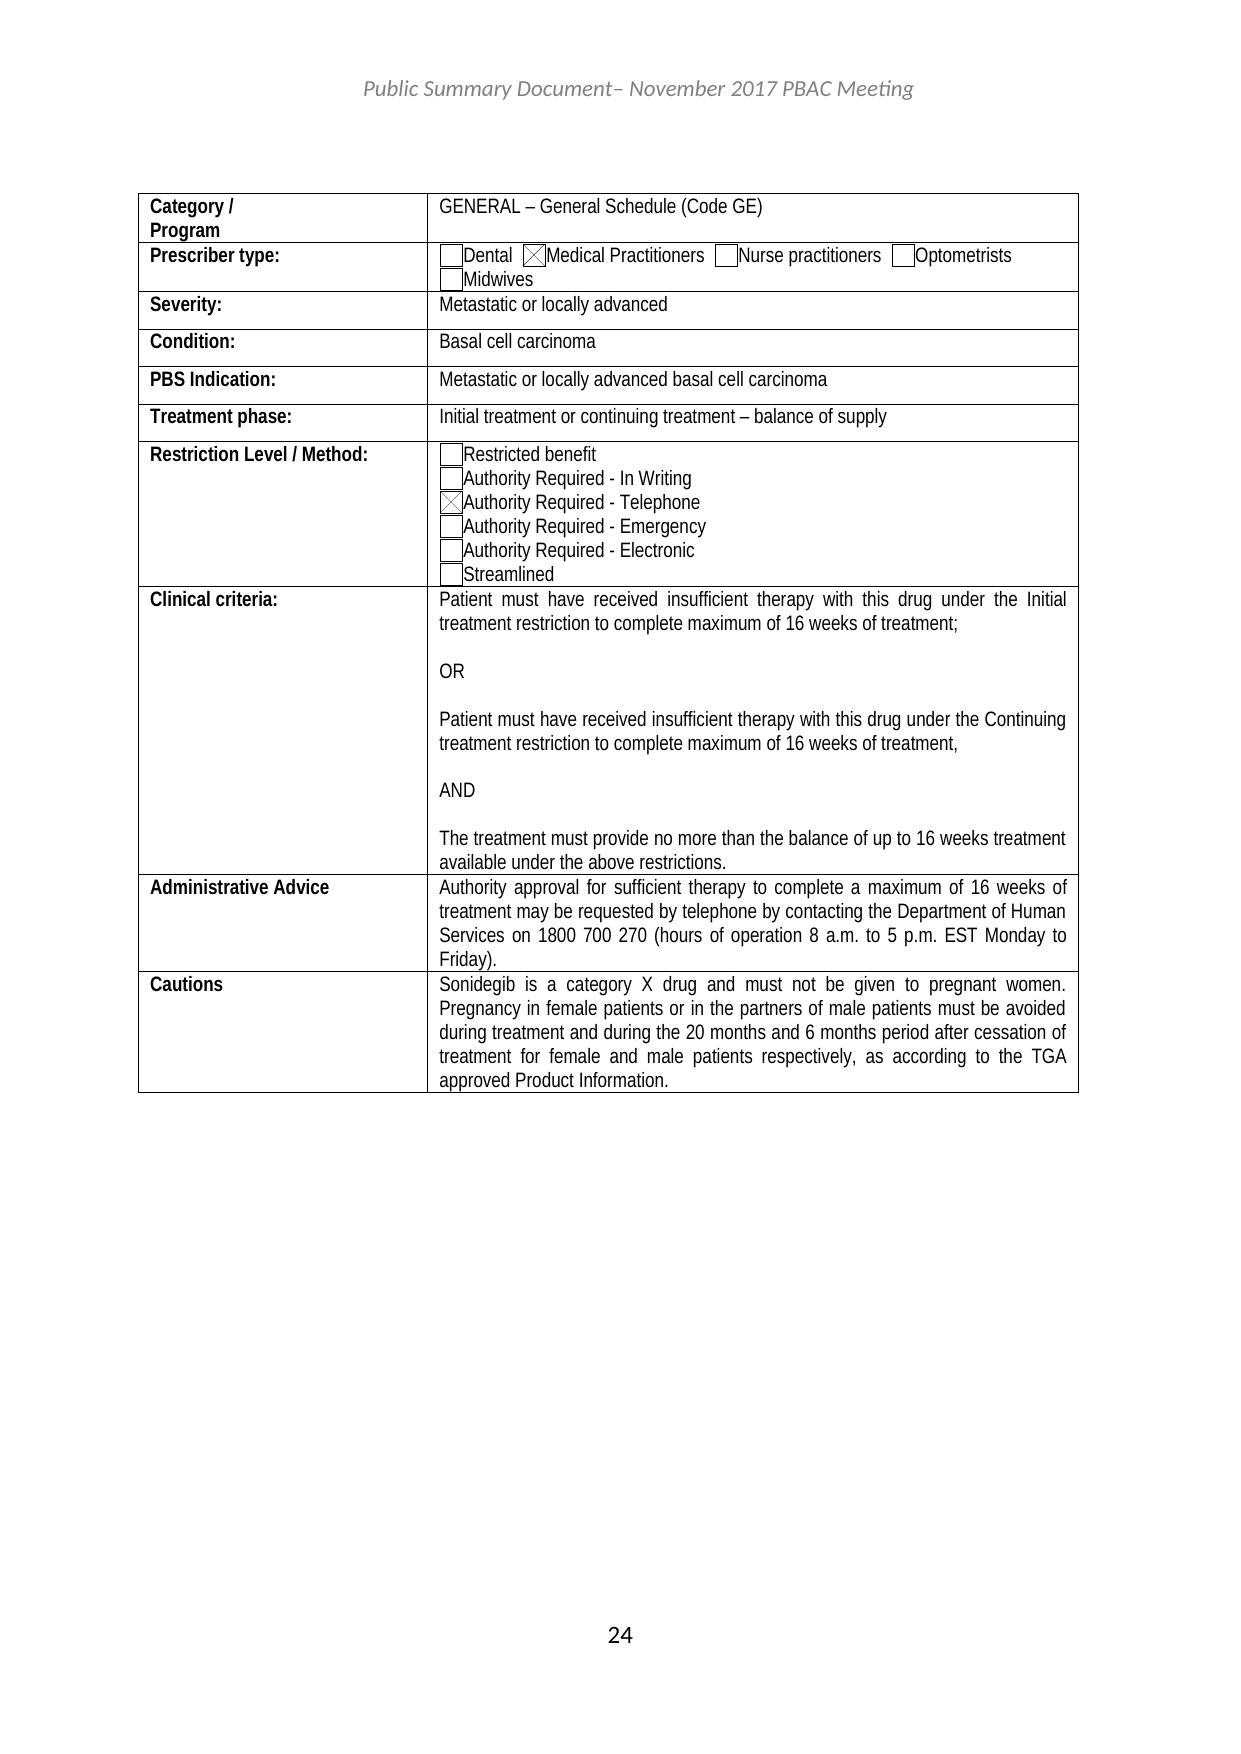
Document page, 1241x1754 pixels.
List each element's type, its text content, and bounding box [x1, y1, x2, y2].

table_cell Treatment phase: [139, 405, 427, 441]
table_cell Cautions [139, 972, 427, 1092]
table_cell Sonidegib is a category X drug and must not be given to pregnant women. Pregnancy in female patients or in the partners of male patients must be avoided during treatment and during the 20 months and 6 months period after cessation of treatment for female and male patients respectively, as according to the TGA approved Product Information. [428, 972, 1078, 1092]
table_cell Condition: [139, 330, 427, 366]
table_cell Patient must have received insufficient therapy with this drug under the Initial treatment restriction to complete maximum of 16 weeks of treatment; OR Patient must have received insufficient therapy with this drug under the Continuing treatment restriction to complete maximum of 16 weeks of treatment, AND The treatment must provide no more than the balance of up to 16 weeks treatment available under the above restrictions. [428, 587, 1078, 874]
table_cell PBS Indication: [139, 367, 427, 403]
table_cell Metastatic or locally advanced basal cell carcinoma [428, 367, 1078, 403]
table_cell Dental Medical Practitioners Nurse practitioners Optometrists Midwives [428, 243, 1078, 291]
table_cell Metastatic or locally advanced [428, 292, 1078, 328]
table_cell Authority approval for sufficient therapy to complete a maximum of 16 weeks of treatment may be requested by telephone by contacting the Department of Human Services on 1800 700 270 (hours of operation 8 a.m. to 5 p.m. EST Monday to Friday). [428, 875, 1078, 971]
table_cell Severity: [139, 292, 427, 328]
table_cell Restriction Level / Method: [139, 442, 427, 586]
table_header GENERAL – General Schedule (Code GE) [428, 194, 1078, 242]
table_cell Restricted benefit Authority Required - In Writing Authority Required - Telephone Authority Required - Emergency Authority Required - Electronic Streamlined [428, 442, 1078, 586]
table_cell Initial treatment or continuing treatment – balance of supply [428, 405, 1078, 441]
table_cell Clinical criteria: [139, 587, 427, 874]
table_cell Administrative Advice [139, 875, 427, 971]
table_cell Prescriber type: [139, 243, 427, 291]
table_cell Basal cell carcinoma [428, 330, 1078, 366]
table_header Category / Program [139, 194, 427, 242]
